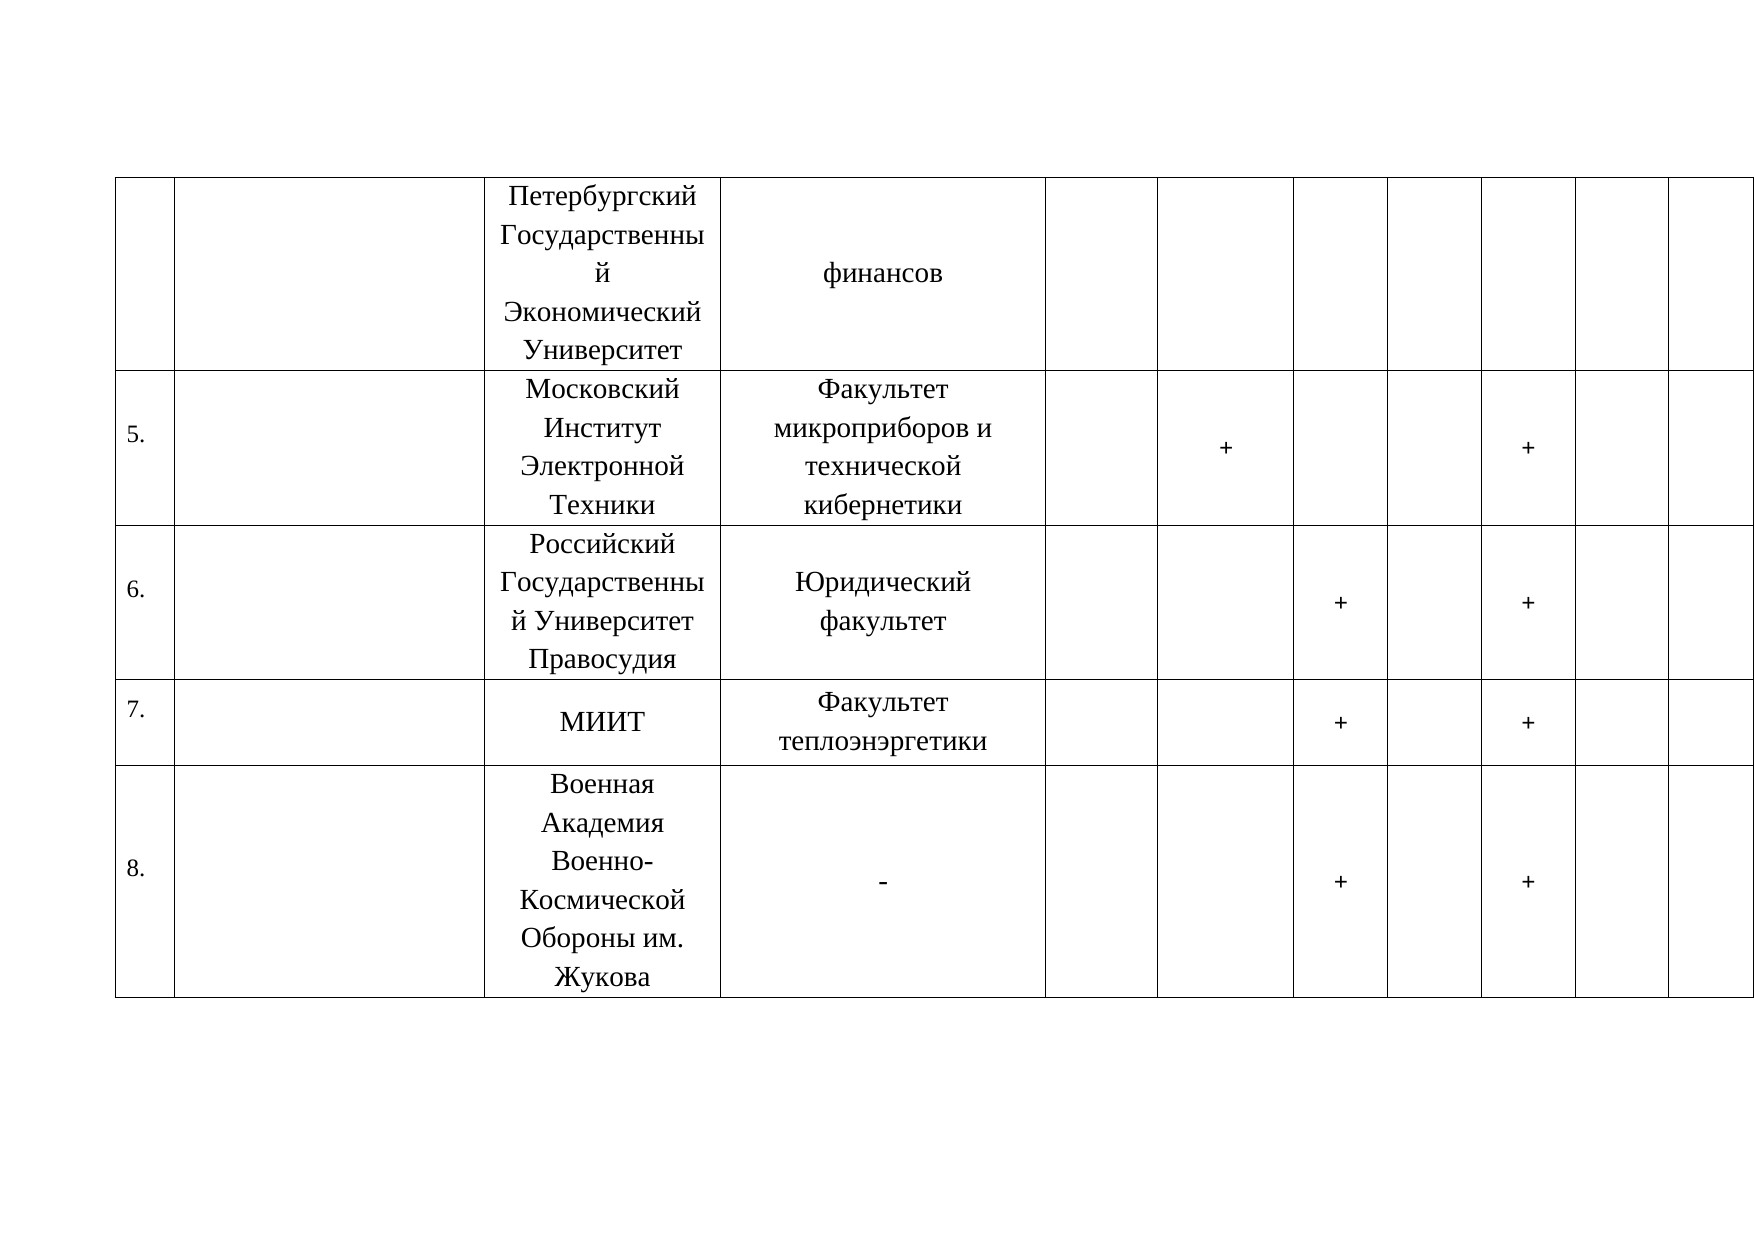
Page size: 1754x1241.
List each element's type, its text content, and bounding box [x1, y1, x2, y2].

table_cell Российский Государственный Университет Правосудия [485, 526, 720, 679]
table_cell [175, 526, 484, 679]
table_cell [1576, 766, 1668, 997]
table_cell + [1294, 766, 1387, 997]
table_cell [1046, 178, 1157, 370]
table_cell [485, 178, 720, 370]
table_cell + [1482, 526, 1575, 679]
table_cell [1669, 371, 1753, 525]
table_cell [1388, 371, 1481, 525]
table_cell [1158, 526, 1293, 679]
table_cell + [1482, 680, 1575, 765]
table_cell [1388, 680, 1481, 765]
table_cell [116, 526, 174, 679]
table_cell Факультет теплоэнэргетики [721, 680, 1045, 765]
table_cell + [1158, 371, 1293, 525]
table_cell [1576, 526, 1668, 679]
table_cell + [1294, 178, 1387, 370]
table_cell [1669, 178, 1753, 370]
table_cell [721, 178, 1045, 370]
table_cell + [1294, 526, 1387, 679]
table_cell [1158, 680, 1293, 765]
table_cell [1046, 526, 1157, 679]
table_cell + [1294, 680, 1387, 765]
table_cell [175, 680, 484, 765]
table_cell [175, 178, 484, 370]
table_cell Факультет микроприборов и технической кибернетики [721, 371, 1045, 525]
table_cell [1576, 680, 1668, 765]
table_cell [1388, 766, 1481, 997]
table_cell + [1482, 371, 1575, 525]
table_cell Юридический факультет [721, 526, 1045, 679]
table_cell [1158, 178, 1293, 370]
table_cell [1388, 178, 1481, 370]
table_cell Московский Институт Электронной Техники [485, 371, 720, 525]
table_cell [116, 680, 174, 765]
table_cell [1669, 766, 1753, 997]
table_cell + [1482, 178, 1575, 370]
table_cell + [1482, 766, 1575, 997]
table_cell [1576, 371, 1668, 525]
table_cell [175, 766, 484, 997]
table_cell [1158, 766, 1293, 997]
table_cell [1388, 526, 1481, 679]
table_cell [1046, 371, 1157, 525]
table_cell Военная Академия Военно-Космической Обороны им. Жукова [485, 766, 720, 997]
table_cell [1294, 371, 1387, 525]
table_cell - [721, 766, 1045, 997]
table_cell [1669, 526, 1753, 679]
table_cell [1046, 680, 1157, 765]
table_cell [116, 371, 174, 525]
table_cell МИИТ [485, 680, 720, 765]
table_cell [1046, 766, 1157, 997]
table_cell [175, 371, 484, 525]
table_cell [1669, 680, 1753, 765]
table_cell [116, 766, 174, 997]
table_cell [116, 178, 174, 370]
table_cell [1576, 178, 1668, 370]
